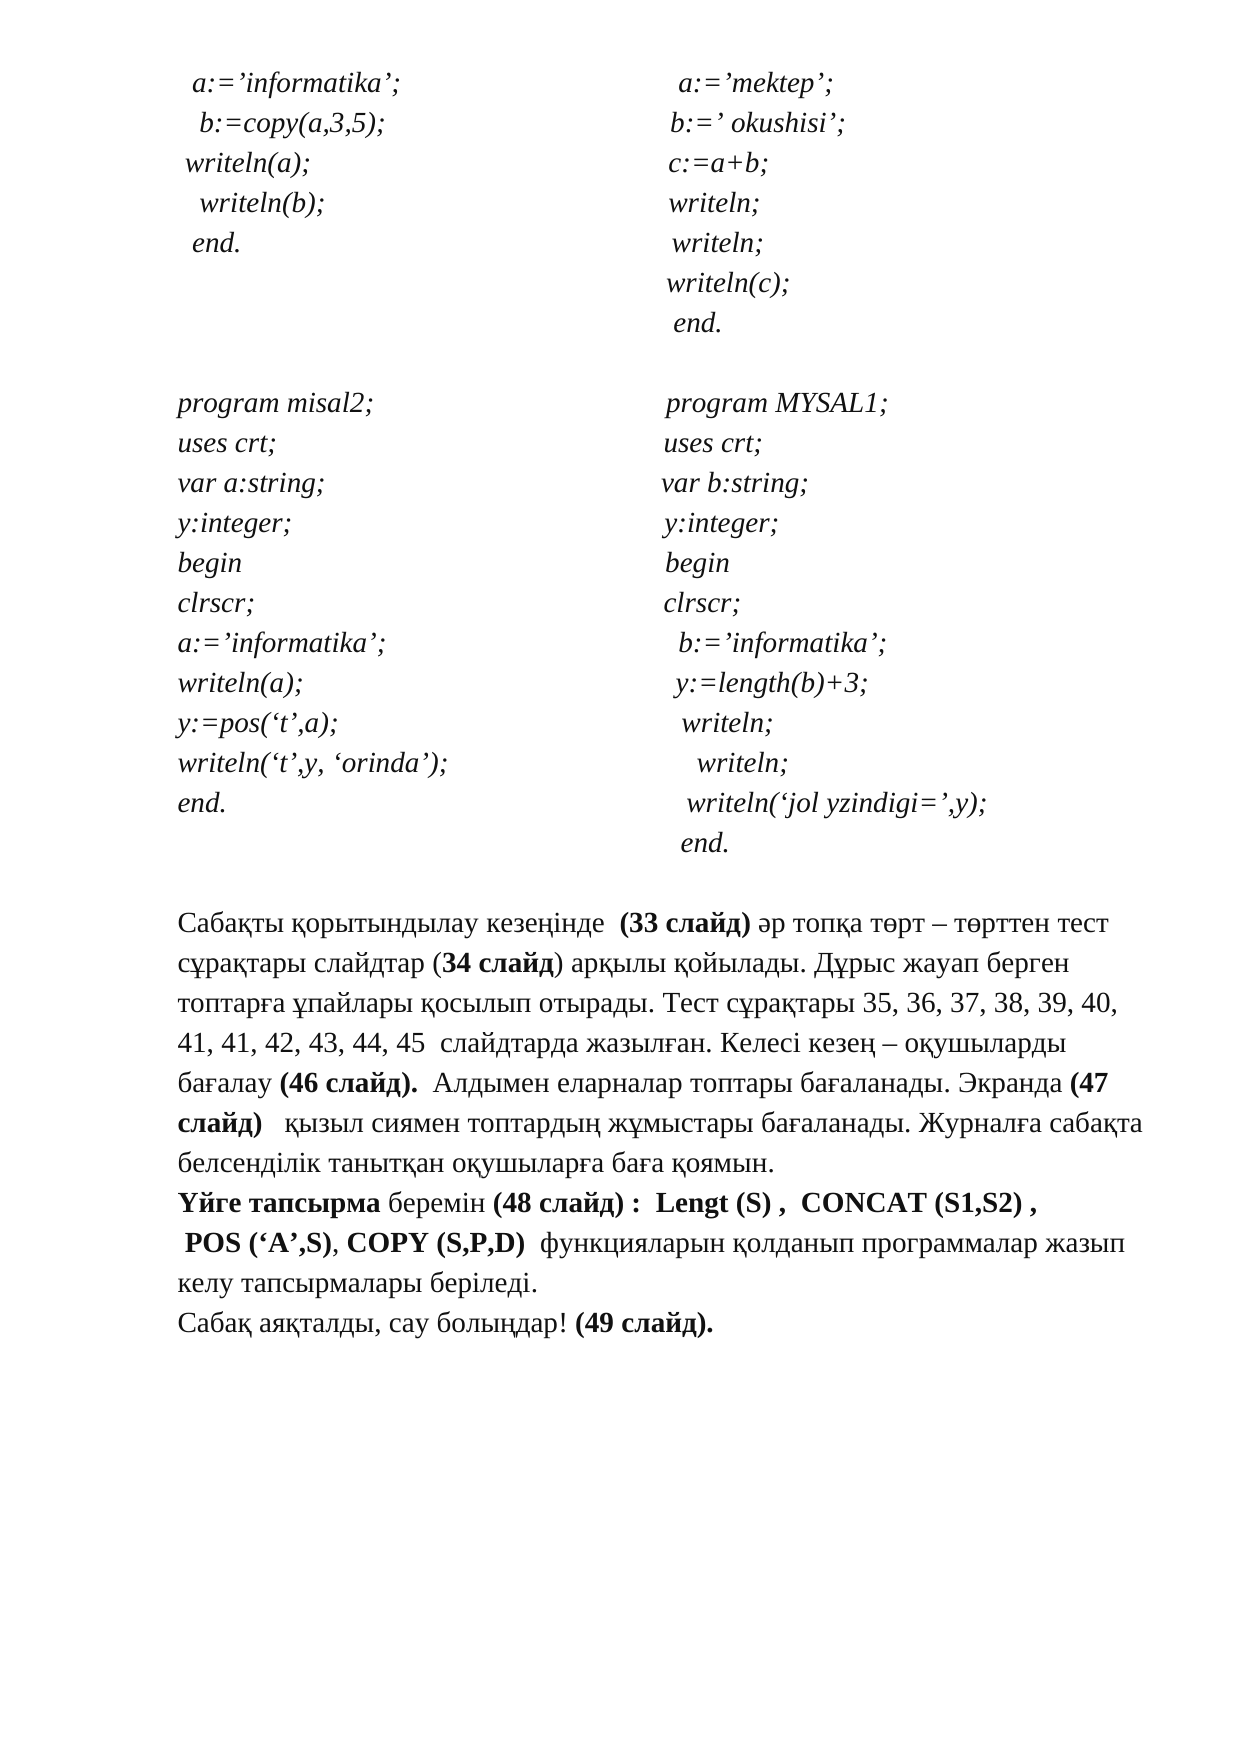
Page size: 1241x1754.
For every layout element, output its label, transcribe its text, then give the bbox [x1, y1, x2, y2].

text writeln(‘t’,y, ‘orinda’); writeln; [177, 739, 1152, 779]
text clrscr; clrscr; [177, 579, 1152, 619]
text y:integer; y:integer; [177, 499, 1152, 539]
text end. [177, 819, 1152, 859]
text end. writeln; [177, 219, 1152, 259]
text Сабақты қорытындылау кезеңінде (33 слайд) әр топқа төрт – төрттен тест сұрақтары слайдтар (34 слайд) арқылы қойылады. Дұрыс жауап берген топтарға ұпайлары қосылып отырады. Тест сұрақтары 35, 36, 37, 38, 39, 40, 41, 41, 42, 43, 44, 45 слайдтарда жазылған. Келесі кезең – оқушыларды бағалау (46 слайд). Алдымен еларналар топтары бағаланады. Экранда (47 слайд) қызыл сиямен топтардың жұмыстары бағаланады. Журналға сабақта белсенділік танытқан оқушыларға баға қоямын. [177, 899, 1152, 1179]
text end. [177, 299, 1152, 339]
text writeln(a); c:=a+b; [177, 139, 1152, 179]
text program misal2; program MYSAL1; [177, 379, 1152, 419]
text uses crt; uses crt; [177, 419, 1152, 459]
text a:=’informatika’; a:=’mektep’; [177, 59, 1152, 99]
text y:=pos(‘t’,a); writeln; [177, 699, 1152, 739]
text a:=’informatika’; b:=’informatika’; [177, 619, 1152, 659]
text writeln(b); writeln; [177, 179, 1152, 219]
text begin begin [177, 539, 1152, 579]
text Үйге тапсырма беремін (48 слайд) : Lengt (S) , CONCAT (S1,S2) , [177, 1179, 1152, 1219]
text var a:string; var b:string; [177, 459, 1152, 499]
text b:=copy(a,3,5); b:=’ okushisi’; [177, 99, 1152, 139]
text end. writeln(‘jol yzindigi=’,y); [177, 779, 1152, 819]
text writeln(c); [177, 259, 1152, 299]
text writeln(a); y:=length(b)+3; [177, 659, 1152, 699]
text Сабақ аяқталды, сау болыңдар! (49 слайд). [177, 1299, 1152, 1339]
text POS (‘A’,S), COPY (S,P,D) функцияларын қолданып программалар жазып келу тапсырмалары беріледі. [177, 1219, 1152, 1299]
